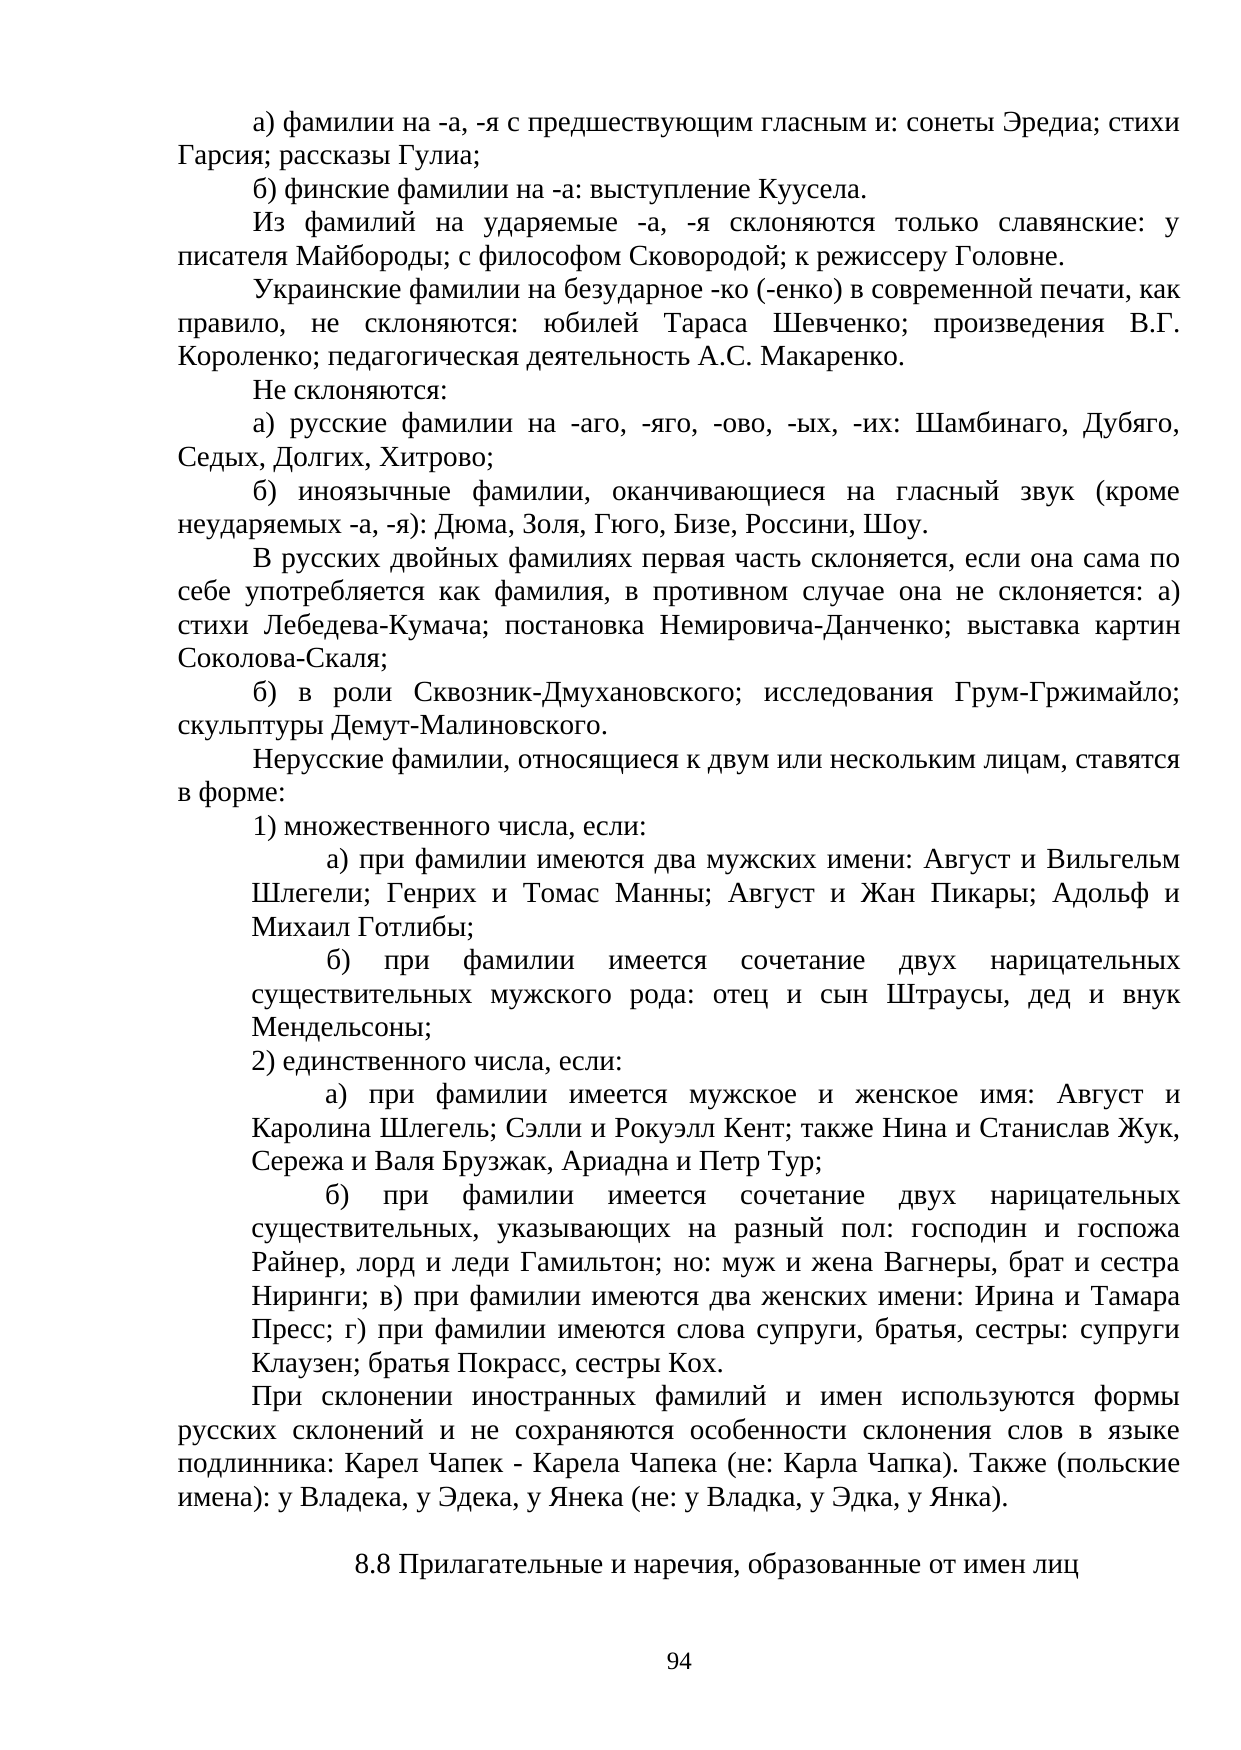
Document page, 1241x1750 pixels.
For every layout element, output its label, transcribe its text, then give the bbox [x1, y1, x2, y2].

text В русских двойных фамилиях первая часть склоняется, если она сама по себе употребляется как фамилия, в противном случае она не склоняется: а) стихи Лебедева-Кумача; постановка Немировича-Данченко; выставка картин Соколова-Скаля; [177, 540, 1181, 674]
text б) при фамилии имеется сочетание двух нарицательных существительных мужского рода: отец и сын Штраусы, дед и внук Мендельсоны; [251, 942, 1181, 1043]
text а) при фамилии имеются два мужских имени: Август и Вильгельм Шлегели; Генрих и Томас Манны; Август и Жан Пикары; Адольф и Михаил Готлибы; [251, 842, 1181, 942]
text Не склоняются: [177, 372, 1181, 406]
text Украинские фамилии на безударное -ко (-енко) в современной печати, как правило, не склоняются: юбилей Тараса Шевченко; произведения В.Г. Короленко; педагогическая деятельность А.С. Макаренко. [177, 271, 1181, 372]
text 2) единственного числа, если: [177, 1043, 1181, 1076]
text б) в роли Сквозник-Дмухановского; исследования Грум-Гржимайло; скульптуры Демут-Малиновского. [177, 674, 1181, 741]
text а) фамилии на -а, -я с предшествующим гласным и: сонеты Эредиа; стихи Гарсия; рассказы Гулиа; [177, 104, 1181, 171]
text Из фамилий на ударяемые -а, -я склоняются только славянские: у писателя Майбороды; с философом Сковородой; к режиссеру Головне. [177, 204, 1181, 271]
text 8.8 Прилагательные и наречия, образованные от имен лиц [177, 1546, 1181, 1579]
text б) иноязычные фамилии, оканчивающиеся на гласный звук (кроме неударяемых -а, -я): Дюма, Золя, Гюго, Бизе, Россини, Шоу. [177, 473, 1181, 540]
text а) русские фамилии на -аго, -яго, -ово, -ых, -их: Шамбинаго, Дубяго, Седых, Долгих, Хитрово; [177, 406, 1181, 473]
text При склонении иностранных фамилий и имен используются формы русских склонений и не сохраняются особенности склонения слов в языке подлинника: Карел Чапек - Карела Чапека (не: Карла Чапка). Также (польские имена): у Владека, у Эдека, у Янека (не: у Владка, у Эдка, у Янка). [177, 1378, 1181, 1512]
text 1) множественного числа, если: [177, 808, 1181, 842]
text б) финские фамилии на -а: выступление Куусела. [177, 171, 1181, 204]
text а) при фамилии имеется мужское и женское имя: Август и Каролина Шлегель; Сэлли и Рокуэлл Кент; также Нина и Станислав Жук, Сережа и Валя Брузжак, Ариадна и Петр Тур; [251, 1076, 1181, 1177]
text Нерусские фамилии, относящиеся к двум или нескольким лицам, ставятся в форме: [177, 741, 1181, 808]
text б) при фамилии имеется сочетание двух нарицательных существительных, указывающих на разный пол: господин и госпожа Райнер, лорд и леди Гамильтон; но: муж и жена Вагнеры, брат и сестра Ниринги; в) при фамилии имеются два женских имени: Ирина и Тамара Пресс; г) при фамилии имеются слова супруги, братья, сестры: супруги Клаузен; братья Покрасс, сестры Кох. [251, 1177, 1181, 1378]
